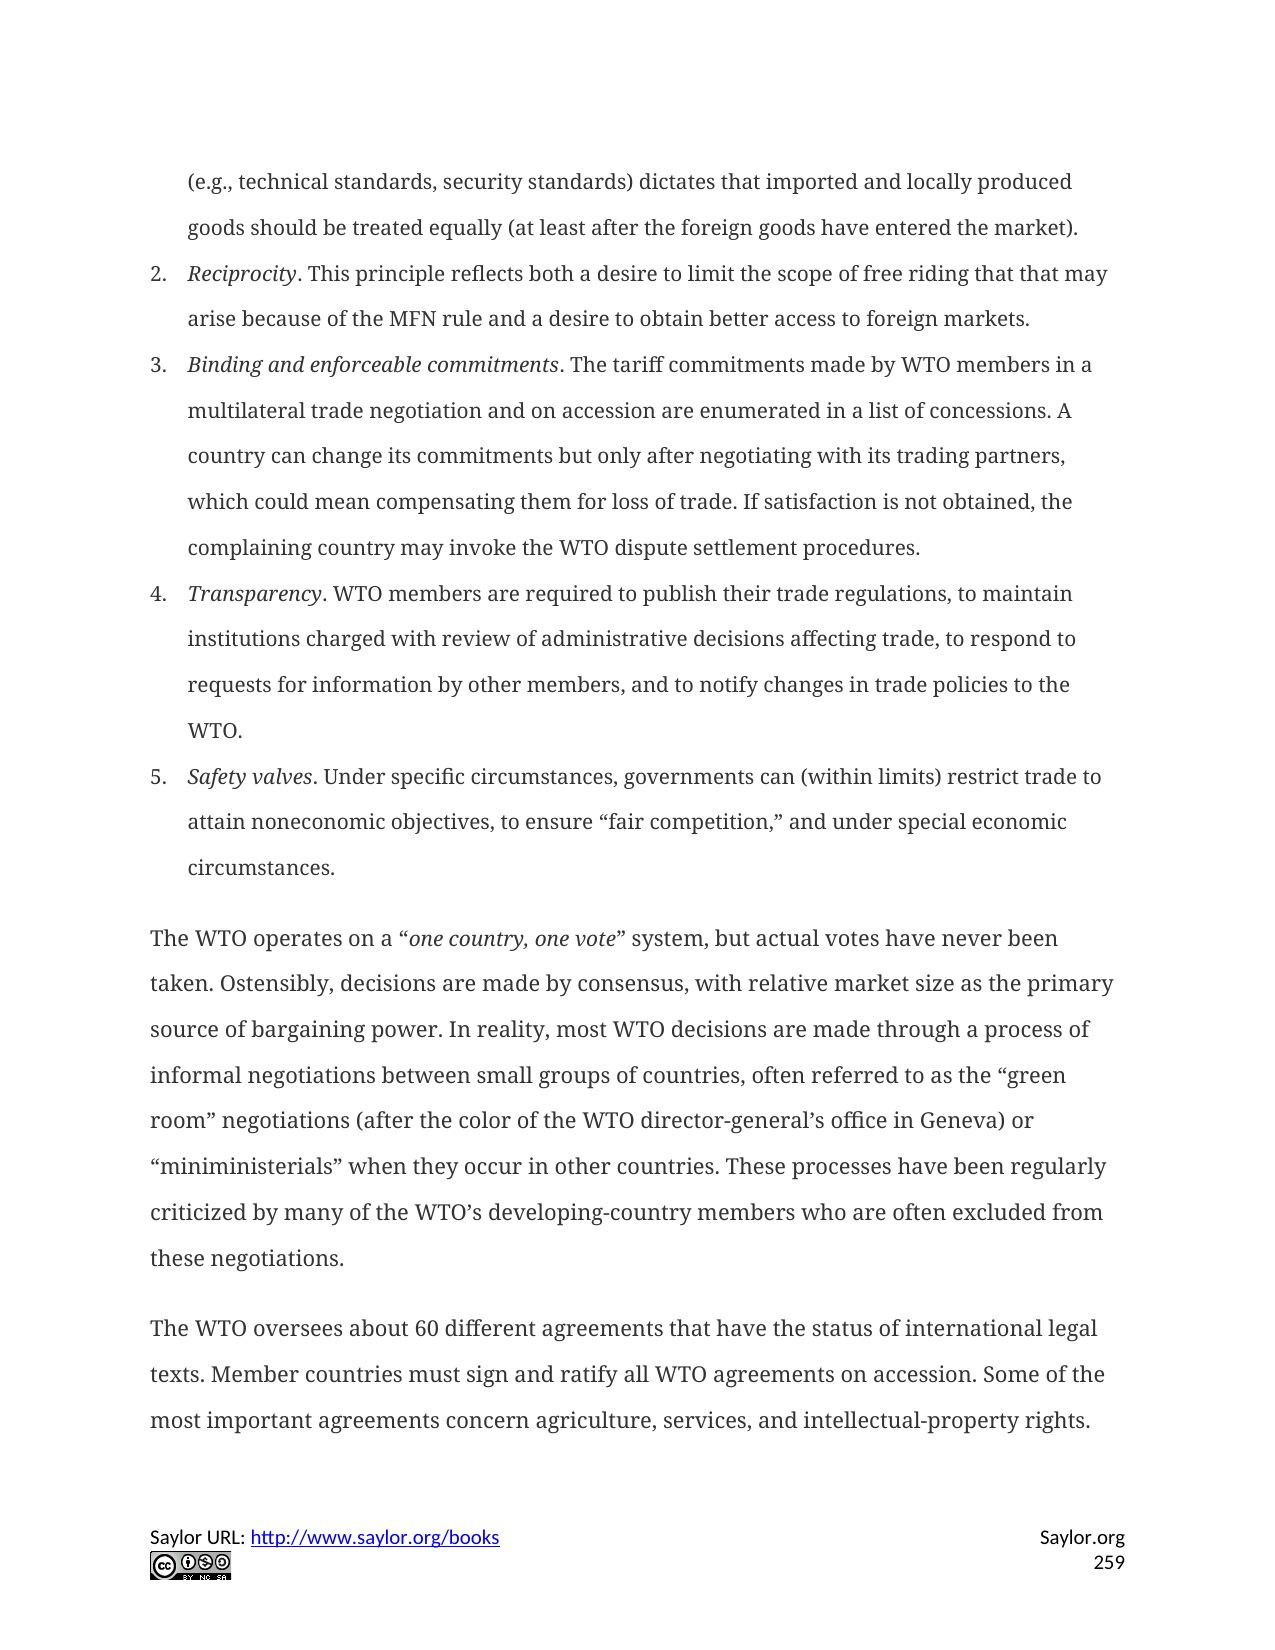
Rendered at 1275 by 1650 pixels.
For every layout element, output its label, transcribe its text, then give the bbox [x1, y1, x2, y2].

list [150, 150, 1125, 241]
list Reciprocity. This principle reflects both a desire to limit the scope of free riding that that may arise because of the MFN rule and a desire to obtain better access to foreign markets. [150, 241, 1125, 333]
picture [150, 1551, 232, 1580]
text The WTO operates on a “one country, one vote” system, but actual votes have never been taken. Ostensibly, decisions are made by consensus, with relative market size as the primary source of bargaining power. In reality, most WTO decisions are made through a process of informal negotiations between small groups of countries, often referred to as the “green room” negotiations (after the color of the WTO director-general’s office in Geneva) or “miniministerials” when they occur in other countries. These processes have been regularly criticized by many of the WTO’s developing-country members who are often excluded from these negotiations. [150, 907, 1125, 1272]
list Transparency. WTO members are required to publish their trade regulations, to maintain institutions charged with review of administrative decisions affecting trade, to respond to requests for information by other members, and to notify changes in trade policies to the WTO. [150, 562, 1125, 744]
list Safety valves. Under specific circumstances, governments can (within limits) restrict trade to attain noneconomic objectives, to ensure “fair competition,” and under special economic circumstances. [150, 744, 1125, 882]
text The WTO oversees about 60 different agreements that have the status of international legal texts. Member countries must sign and ratify all WTO agreements on accession. Some of the most important agreements concern agriculture, services, and intellectual-property rights. [150, 1297, 1125, 1435]
list Binding and enforceable commitments. The tariff commitments made by WTO members in a multilateral trade negotiation and on accession are enumerated in a list of concessions. A country can change its commitments but only after negotiating with its trading partners, which could mean compensating them for loss of trade. If satisfaction is not obtained, the complaining country may invoke the WTO dispute settlement procedures. [150, 333, 1125, 562]
